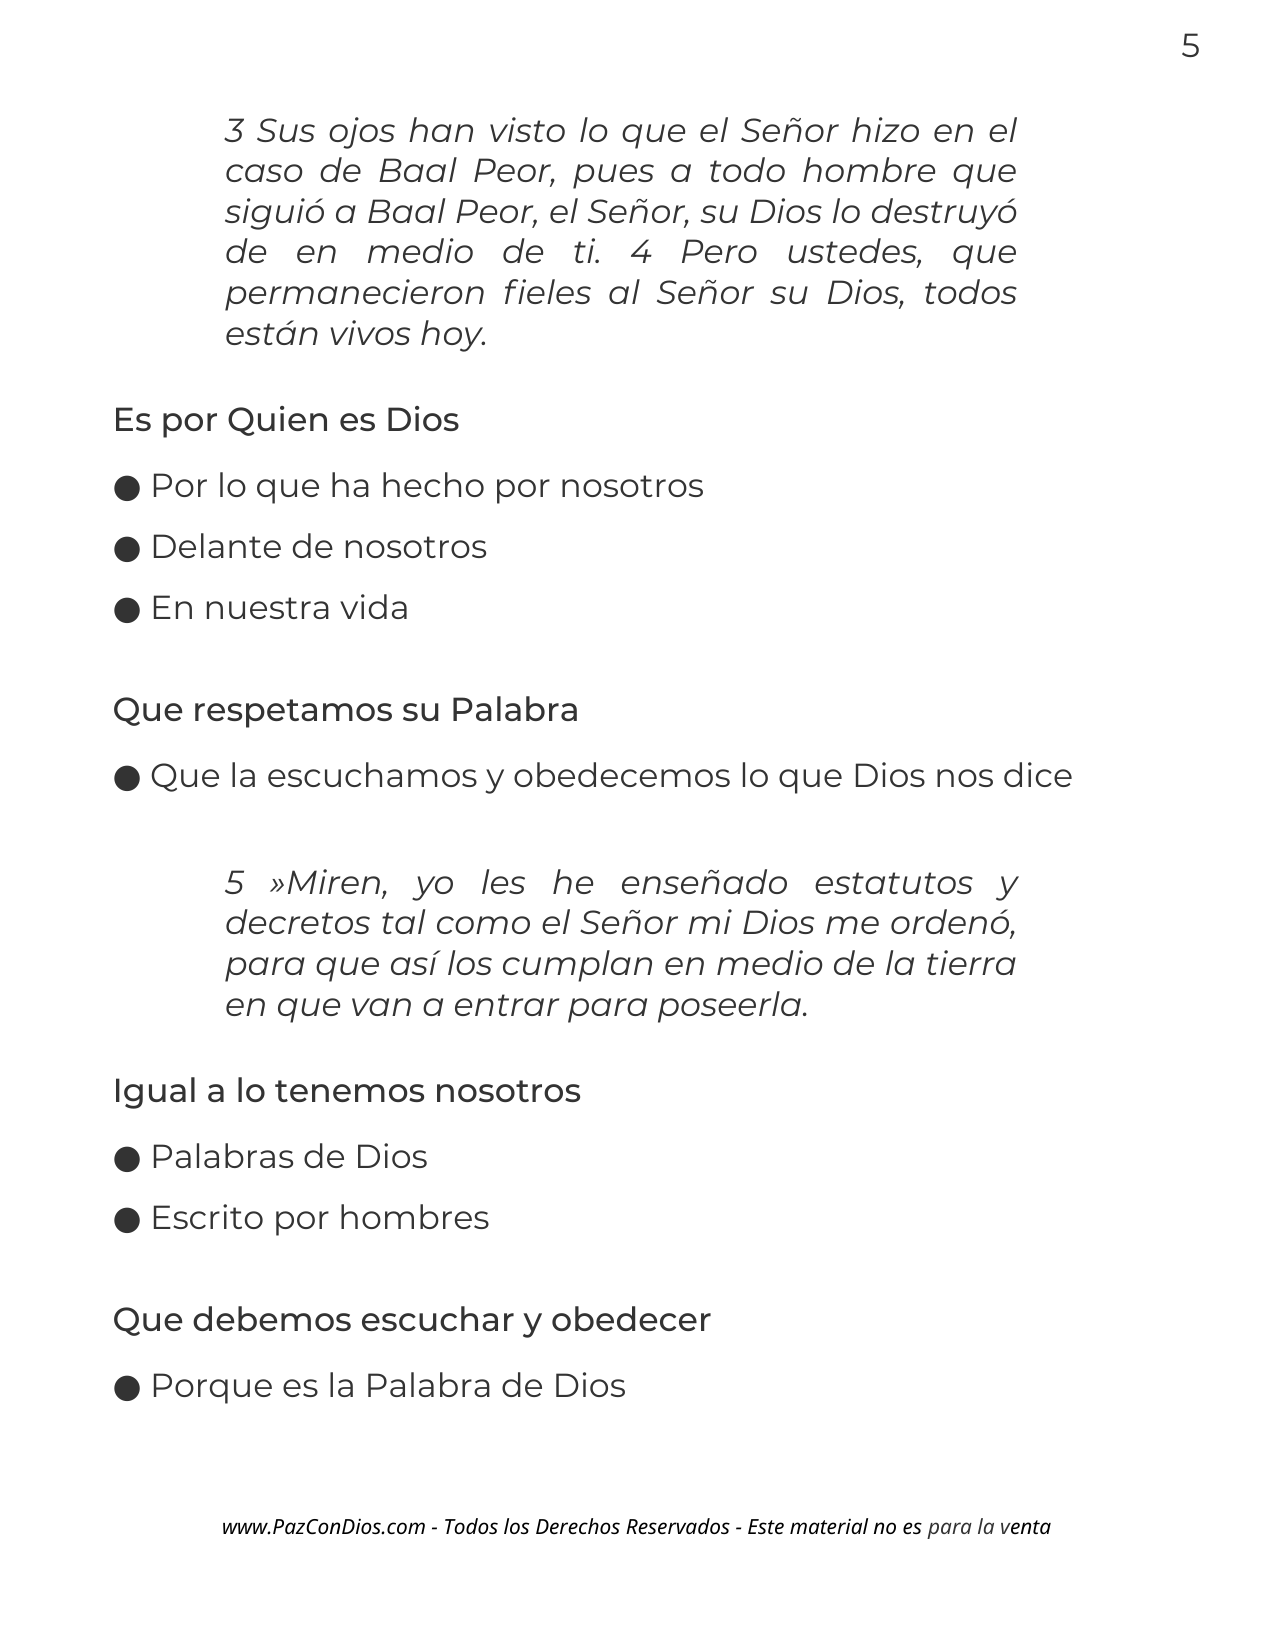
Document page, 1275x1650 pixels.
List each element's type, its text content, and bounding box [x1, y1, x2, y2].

list Palabras de Dios [112, 1136, 1200, 1176]
list En nuestra vida [112, 587, 1200, 627]
subtitle Igual a lo tenemos nosotros [112, 1070, 1200, 1111]
list Delante de nosotros [112, 526, 1200, 567]
subtitle Que respetamos su Palabra [112, 689, 1200, 730]
list Que la escuchamos y obedecemos lo que Dios nos dice [112, 755, 1200, 796]
list Escrito por hombres [112, 1197, 1200, 1237]
title 3 Sus ojos han visto lo que el Señor hizo en el caso de Baal Peor, pues a todo hombre que siguió a Baal Peor, el Señor, su Dios lo destruyó de en medio de ti. 4 Pero ustedes, que permanecieron fieles al Señor su Dios, todos están vivos hoy. [225, 110, 1022, 353]
list Por lo que ha hecho por nosotros [112, 465, 1200, 506]
subtitle Que debemos escuchar y obedecer [112, 1299, 1200, 1340]
subtitle Es por Quien es Dios [112, 399, 1200, 440]
list Porque es la Palabra de Dios [112, 1365, 1200, 1406]
title 5 »Miren, yo les he enseñado estatutos y decretos tal como el Señor mi Dios me ordenó, para que así los cumplan en medio de la tierra en que van a entrar para poseerla. [225, 862, 1022, 1024]
